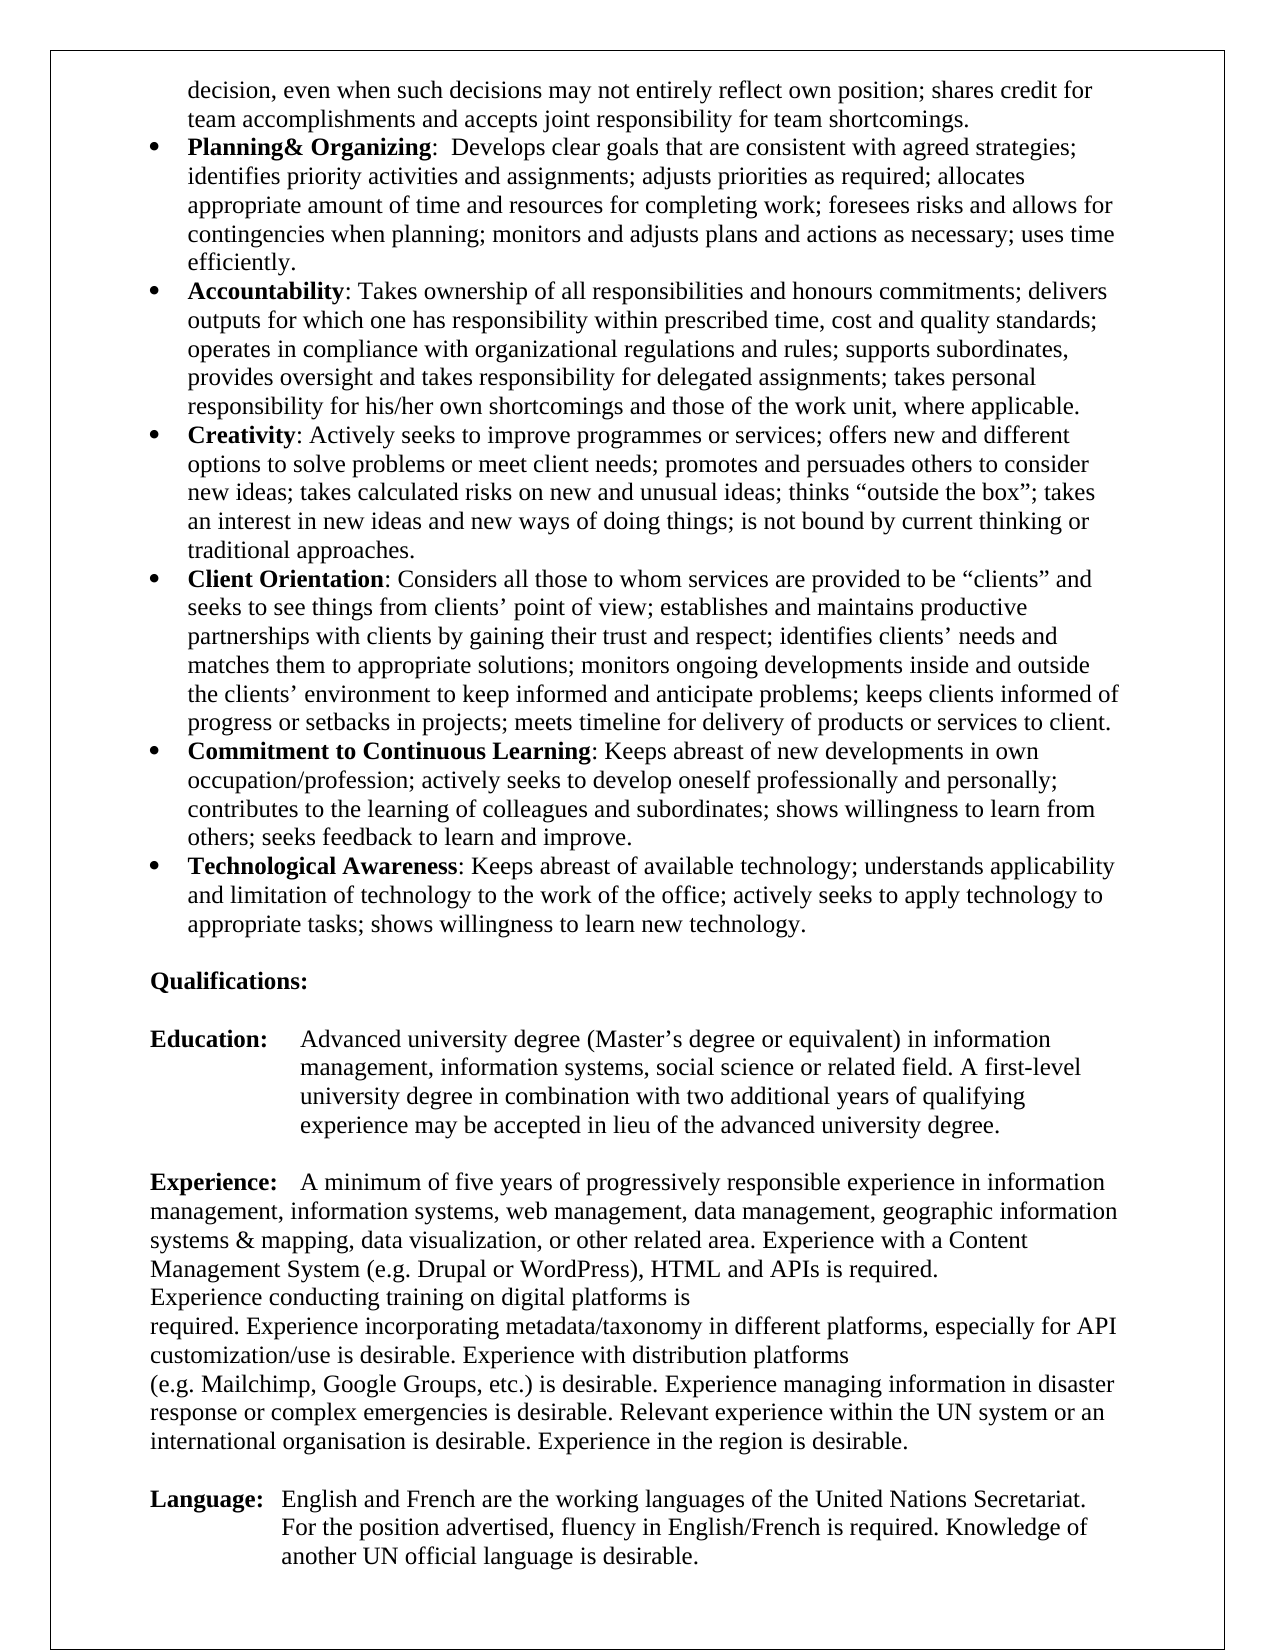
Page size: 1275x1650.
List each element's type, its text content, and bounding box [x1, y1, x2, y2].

text Qualifications: [150, 966, 1125, 995]
list Client Orientation: Considers all those to whom services are provided to be “clients” and seeks to see things from clients’ point of view; establishes and maintains productive partnerships with clients by gaining their trust and respect; identifies clients’ needs and matches them to appropriate solutions; monitors ongoing developments inside and outside the clients’ environment to keep informed and anticipate problems; keeps clients informed of progress or setbacks in projects; meets timeline for delivery of products or services to client. [150, 564, 1125, 736]
list Planning& Organizing: Develops clear goals that are consistent with agreed strategies; identifies priority activities and assignments; adjusts priorities as required; allocates appropriate amount of time and resources for completing work; foresees risks and allows for contingencies when planning; monitors and adjusts plans and actions as necessary; uses time efficiently. [150, 132, 1125, 276]
list Technological Awareness: Keeps abreast of available technology; understands applicability and limitation of technology to the work of the office; actively seeks to apply technology to appropriate tasks; shows willingness to learn new technology. [150, 851, 1125, 937]
text Experience: A minimum of five years of progressively responsible experience in information management, information systems, web management, data management, geographic information systems & mapping, data visualization, or other related area. Experience with a Content Management System (e.g. Drupal or WordPress), HTML and APIs is required. Experience conducting training on digital platforms is required. Experience incorporating metadata/taxonomy in different platforms, especially for API customization/use is desirable. Experience with distribution platforms (e.g. Mailchimp, Google Groups, etc.) is desirable. Experience managing information in disaster response or complex emergencies is desirable. Relevant experience within the UN system or an international organisation is desirable. Experience in the region is desirable. [150, 1167, 1125, 1455]
text Language: English and French are the working languages of the United Nations Secretariat. For the position advertised, fluency in English/French is required. Knowledge of another UN official language is desirable. [150, 1484, 1125, 1570]
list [150, 75, 1125, 132]
list Commitment to Continuous Learning: Keeps abreast of new developments in own occupation/profession; actively seeks to develop oneself professionally and personally; contributes to the learning of colleagues and subordinates; shows willingness to learn from others; seeks feedback to learn and improve. [150, 736, 1125, 851]
list Creativity: Actively seeks to improve programmes or services; offers new and different options to solve problems or meet client needs; promotes and persuades others to consider new ideas; takes calculated risks on new and unusual ideas; thinks “outside the box”; takes an interest in new ideas and new ways of doing things; is not bound by current thinking or traditional approaches. [150, 420, 1125, 564]
list Accountability: Takes ownership of all responsibilities and honours commitments; delivers outputs for which one has responsibility within prescribed time, cost and quality standards; operates in compliance with organizational regulations and rules; supports subordinates, provides oversight and takes responsibility for delegated assignments; takes personal responsibility for his/her own shortcomings and those of the work unit, where applicable. [150, 276, 1125, 420]
text Education: Advanced university degree (Master’s degree or equivalent) in information management, information systems, social science or related field. A first-level university degree in combination with two additional years of qualifying experience may be accepted in lieu of the advanced university degree. [150, 1024, 1125, 1139]
